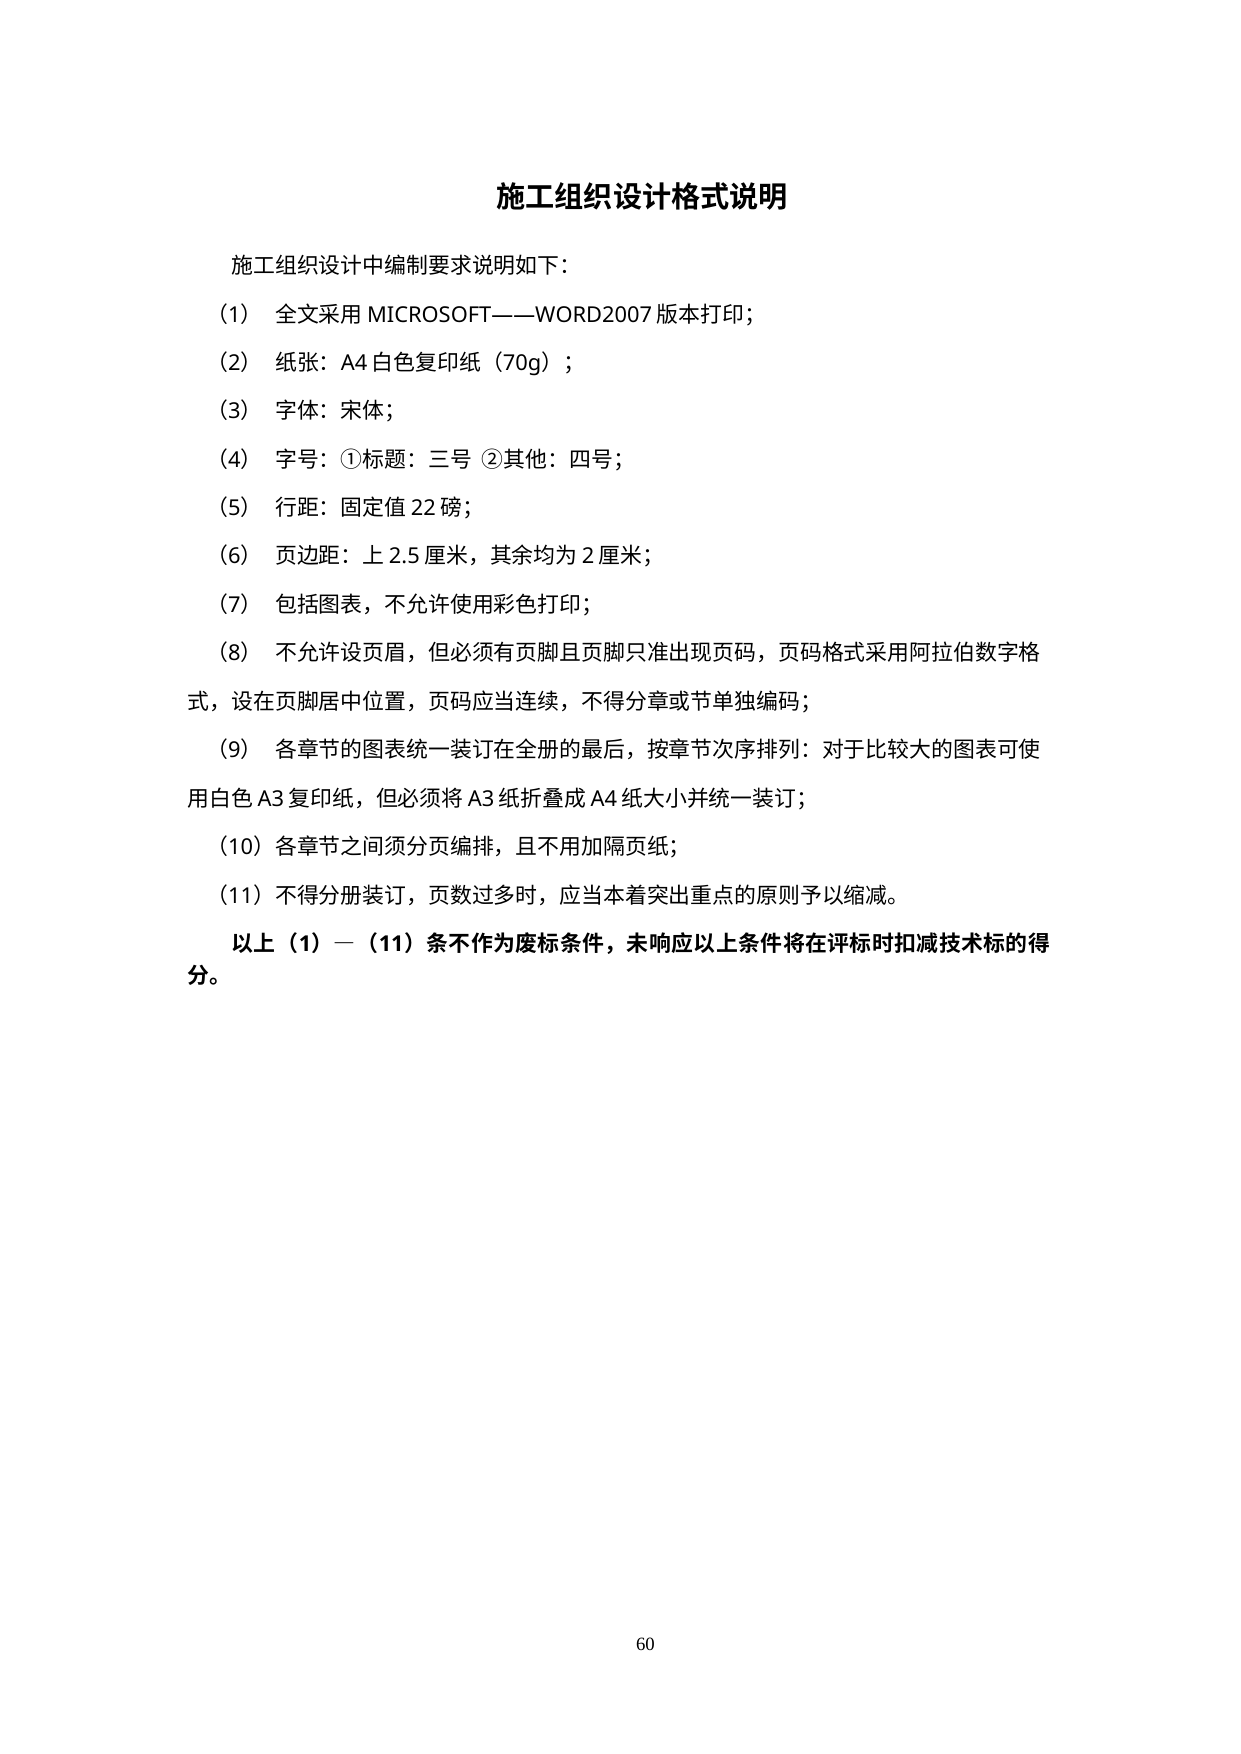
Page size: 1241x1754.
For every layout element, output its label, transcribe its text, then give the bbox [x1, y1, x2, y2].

list 字号：①标题：三号 ②其他：四号； [187, 441, 1053, 474]
list 字体：宋体； [187, 393, 1053, 426]
text 施工组织设计格式说明 [231, 162, 1053, 227]
list 页边距：上2.5厘米，其余均为2厘米； [187, 538, 1053, 571]
list 纸张：A4白色复印纸（70g）； [187, 345, 1053, 377]
list 行距：固定值22磅； [187, 490, 1053, 522]
text 施工组织设计中编制要求说明如下： [187, 248, 1053, 281]
list 各章节的图表统一装订在全册的最后，按章节次序排列：对于比较大的图表可使用白色A3复印纸，但必须将A3纸折叠成A4纸大小并统一装订； [187, 732, 1053, 813]
list 不允许设页眉，但必须有页脚且页脚只准出现页码，页码格式采用阿拉伯数字格式，设在页脚居中位置，页码应当连续，不得分章或节单独编码； [187, 635, 1053, 716]
list 全文采用MICROSOFT——WORD2007版本打印； [187, 296, 1053, 329]
list 各章节之间须分页编排，且不用加隔页纸； [187, 829, 1053, 861]
list 不得分册装订，页数过多时，应当本着突出重点的原则予以缩减。 [187, 877, 1053, 910]
list 包括图表，不允许使用彩色打印； [187, 586, 1053, 619]
text 以上（1）—（11）条不作为废标条件，未响应以上条件将在评标时扣减技术标的得分。 [187, 926, 1053, 991]
